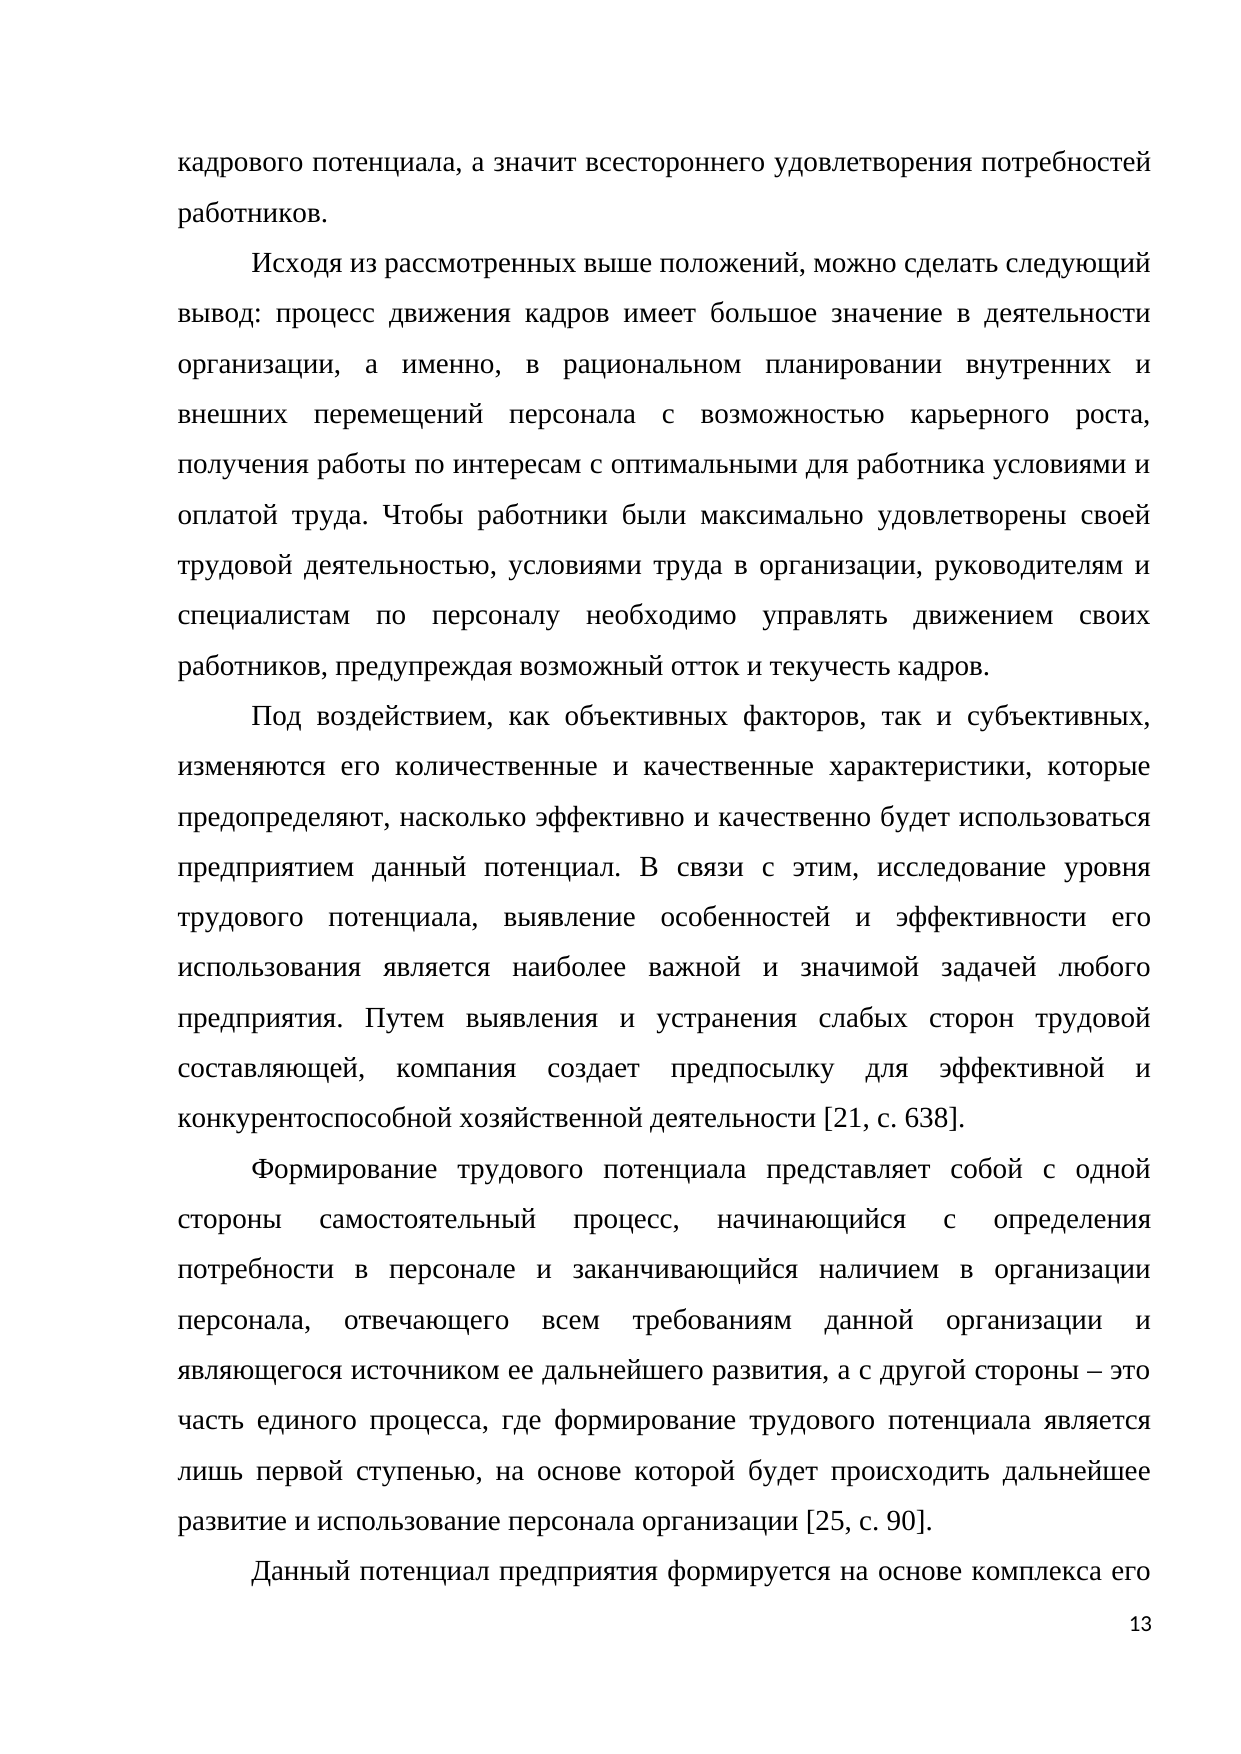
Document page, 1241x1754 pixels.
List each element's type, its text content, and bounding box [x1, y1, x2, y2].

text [177, 144, 1152, 228]
text Формирование трудового потенциала представляет собой с одной стороны самостоятельный процесс, начинающийся с определения потребности в персонале и заканчивающийся наличием в организации персонала, отвечающего всем требованиям данной организации и являющегося источником ее дальнейшего развития, а с другой стороны – это часть единого процесса, где формирование трудового потенциала является лишь первой ступенью, на основе которой будет происходить дальнейшее развитие и использование персонала организации [25, с. 90]. [177, 1151, 1152, 1537]
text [177, 1553, 1152, 1587]
text Исходя из рассмотренных выше положений, можно сделать следующий вывод: процесс движения кадров имеет большое значение в деятельности организации, а именно, в рациональном планировании внутренних и внешних перемещений персонала с возможностью карьерного роста, получения работы по интересам с оптимальными для работника условиями и оплатой труда. Чтобы работники были максимально удовлетворены своей трудовой деятельностью, условиями труда в организации, руководителям и специалистам по персоналу необходимо управлять движением своих работников, предупреждая возможный отток и текучесть кадров. [177, 245, 1152, 681]
text Под воздействием, как объективных факторов, так и субъективных, изменяются его количественные и качественные характеристики, которые предопределяют, насколько эффективно и качественно будет использоваться предприятием данный потенциал. В связи с этим, исследование уровня трудового потенциала, выявление особенностей и эффективности его использования является наиболее важной и значимой задачей любого предприятия. Путем выявления и устранения слабых сторон трудовой составляющей, компания создает предпосылку для эффективной и конкурентоспособной хозяйственной деятельности [21, с. 638]. [177, 698, 1152, 1134]
